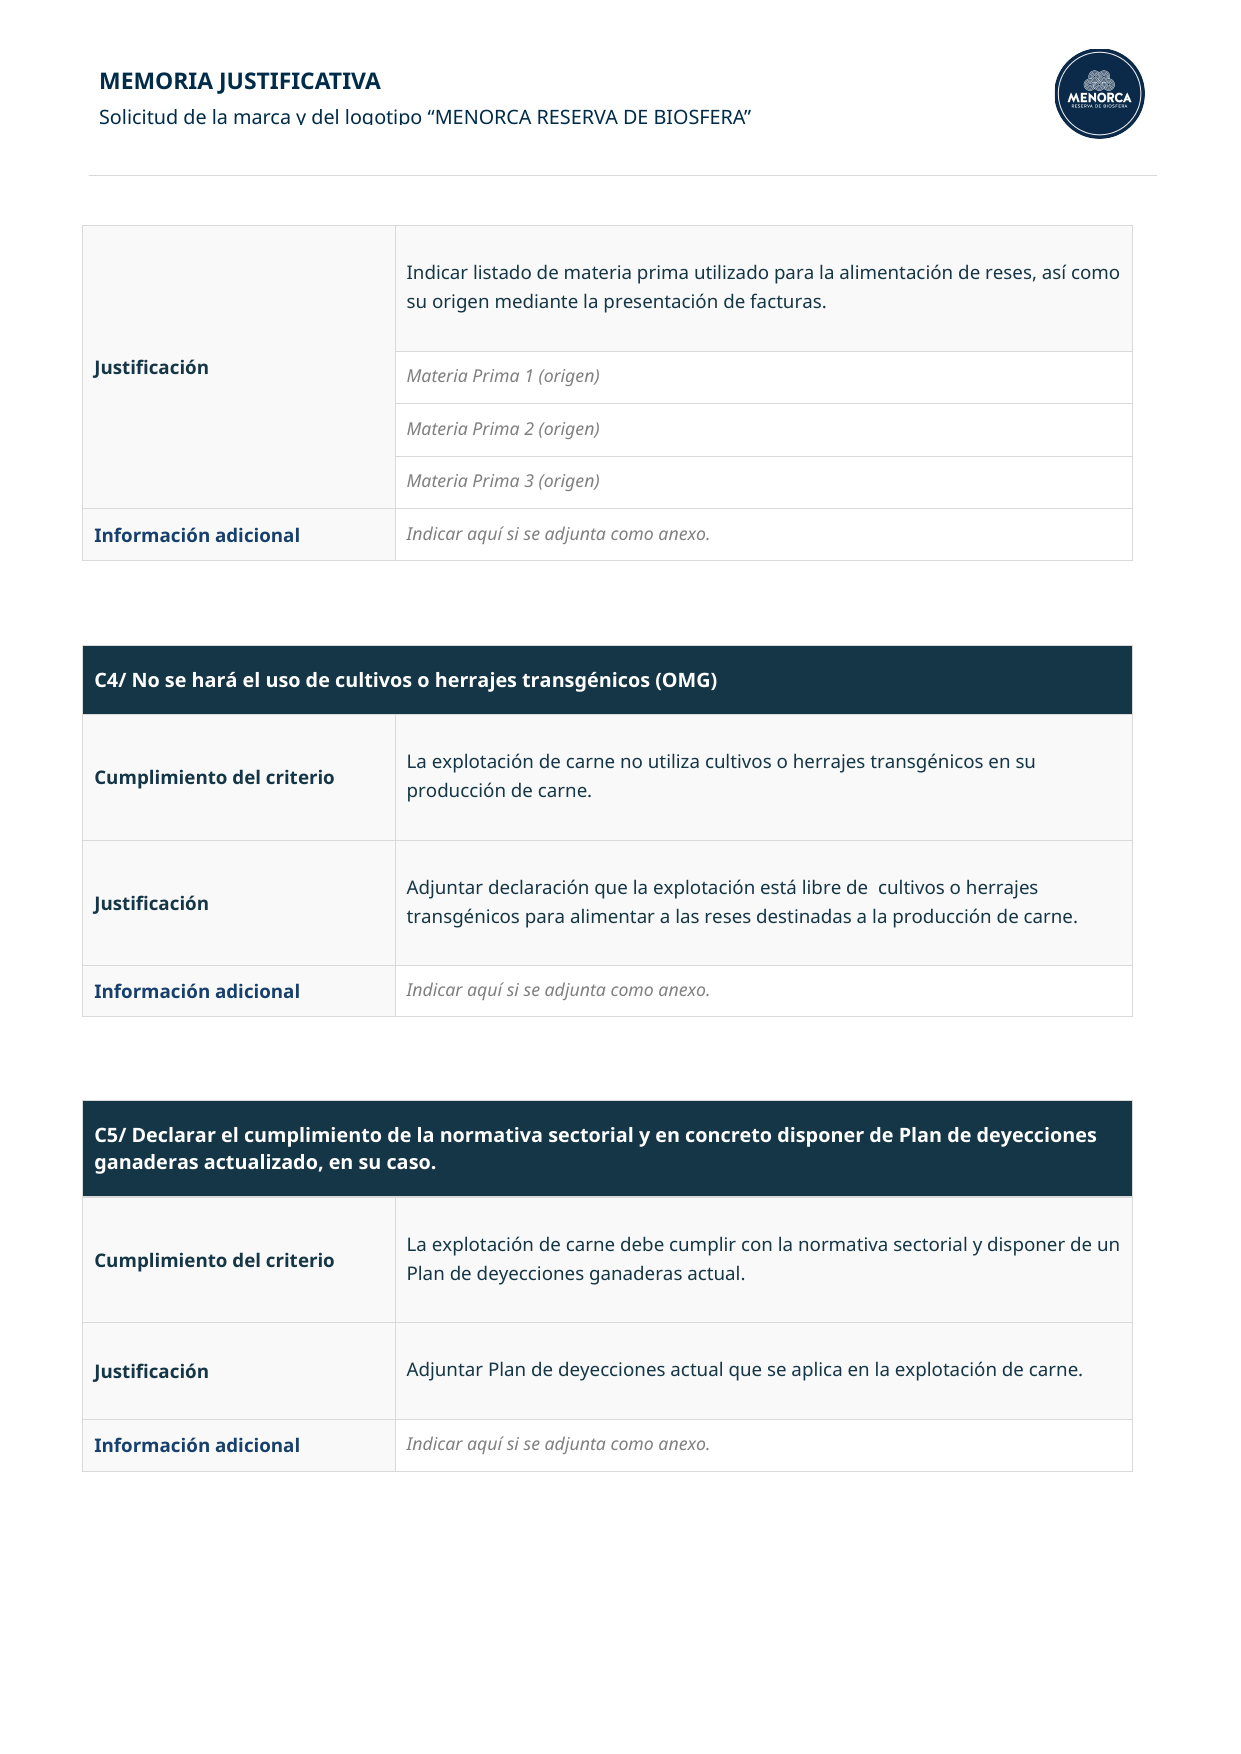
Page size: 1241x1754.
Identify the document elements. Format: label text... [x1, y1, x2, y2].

table_cell Información adicional [83, 1420, 395, 1471]
table_cell Indicar aquí si se adjunta como anexo. [396, 509, 1132, 560]
table_cell Materia Prima 1 (origen) [396, 352, 1132, 403]
table_cell Justificación [83, 1323, 395, 1419]
table_cell Justificación [83, 226, 395, 508]
table_cell Materia Prima 3 (origen) [396, 457, 1132, 508]
table_cell Justificación [83, 841, 395, 965]
table_cell Indicar aquí si se adjunta como anexo. [396, 1420, 1132, 1471]
table_cell Información adicional [83, 966, 395, 1016]
table_cell Cumplimiento del criterio [83, 1198, 395, 1322]
table_cell Materia Prima 2 (origen) [396, 404, 1132, 456]
table_cell Indicar aquí si se adjunta como anexo. [396, 966, 1132, 1016]
table_header C5/ Declarar el cumplimiento de la normativa sectorial y en concreto disponer de Plan de deyecciones ganaderas actualizado, en su caso. [83, 1101, 1132, 1196]
table_cell La explotación de carne no utiliza cultivos o herrajes transgénicos en su producción de carne. [396, 715, 1132, 840]
table_cell La explotación de carne debe cumplir con la normativa sectorial y disponer de un Plan de deyecciones ganaderas actual. [396, 1198, 1132, 1322]
table_cell Cumplimiento del criterio [83, 715, 395, 840]
picture [1054, 49, 1145, 139]
table_header C4/ No se hará el uso de cultivos o herrajes transgénicos (OMG) [83, 646, 1132, 714]
table_cell Indicar listado de materia prima utilizado para la alimentación de reses, así como su origen mediante la presentación de facturas. [396, 226, 1132, 351]
table_cell Información adicional [83, 509, 395, 560]
table_cell Adjuntar Plan de deyecciones actual que se aplica en la explotación de carne. [396, 1323, 1132, 1419]
table_cell Adjuntar declaración que la explotación está libre de cultivos o herrajes transgénicos para alimentar a las reses destinadas a la producción de carne. [396, 841, 1132, 965]
